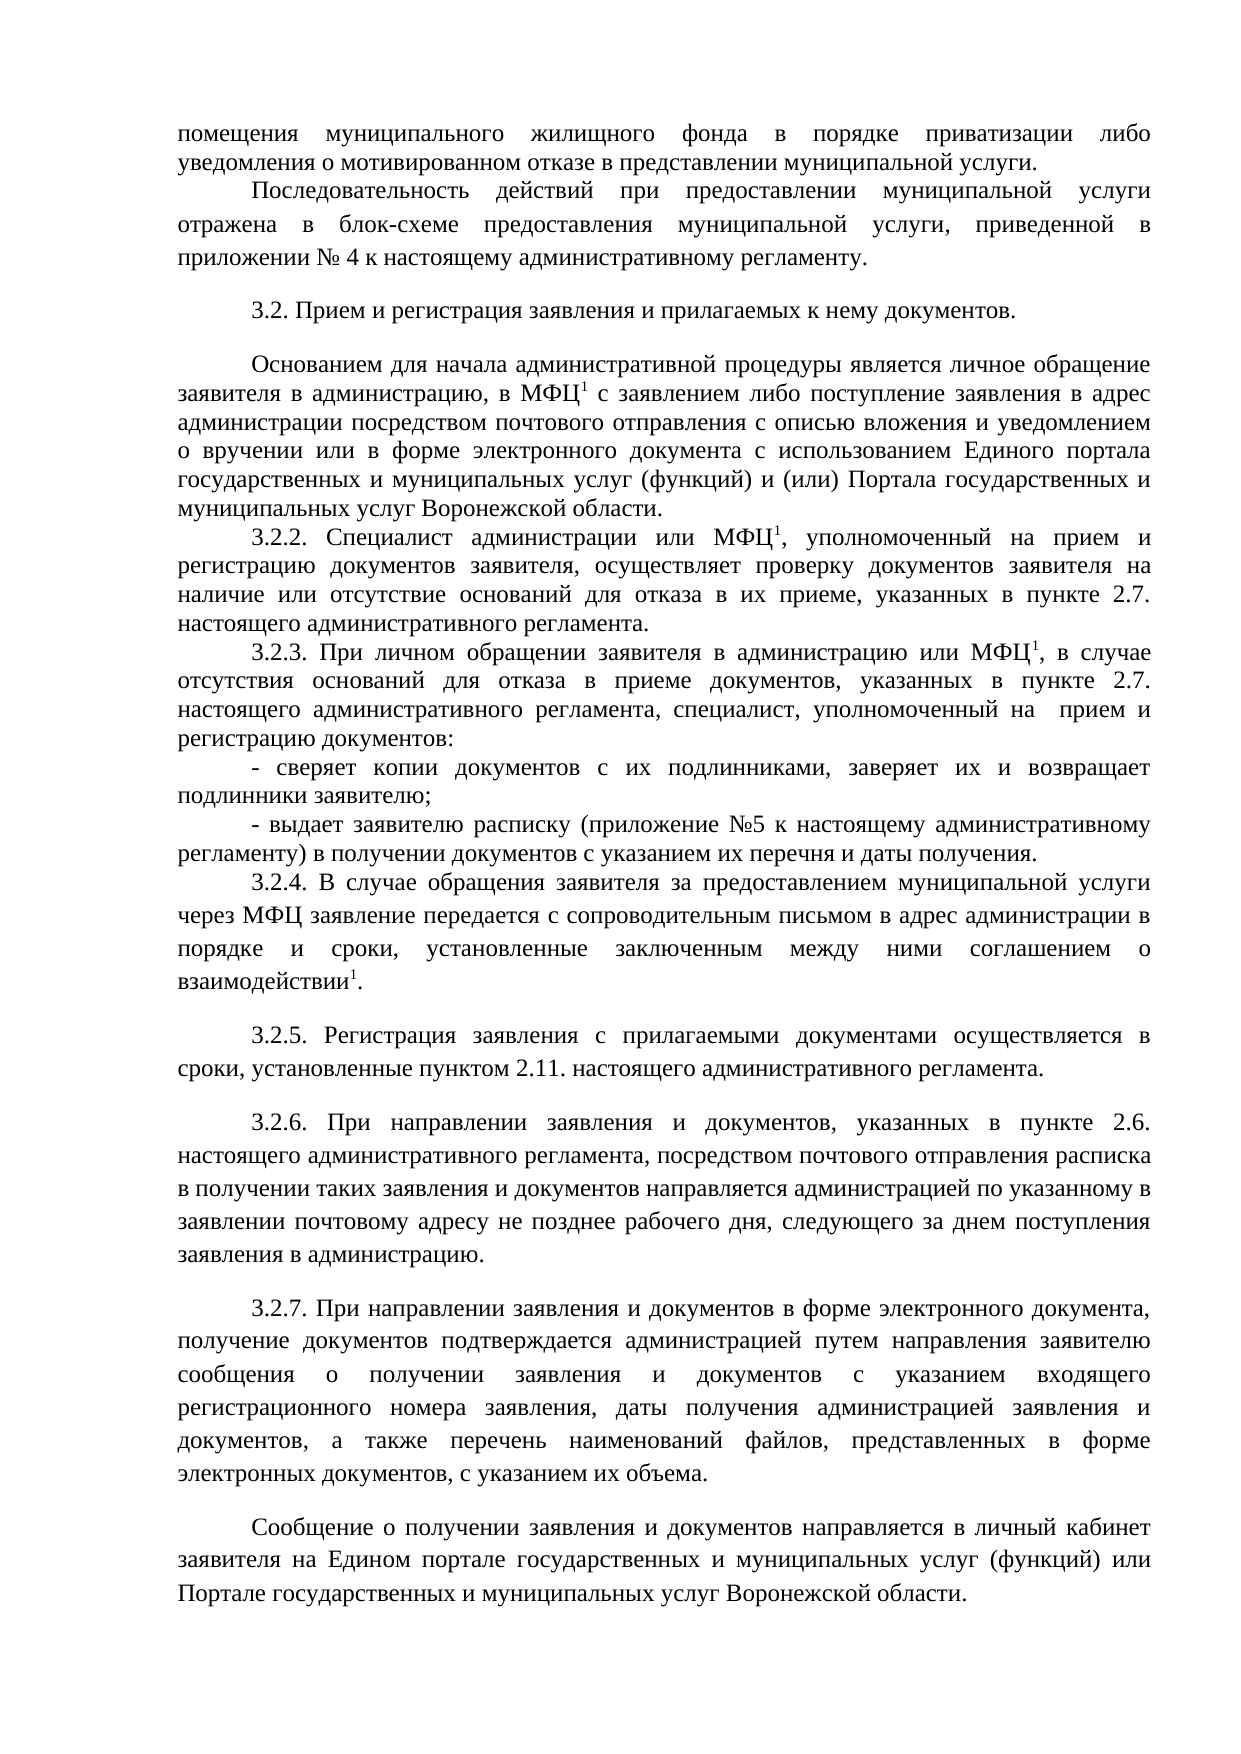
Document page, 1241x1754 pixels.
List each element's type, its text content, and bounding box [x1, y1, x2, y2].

text 3.2.7. При направлении заявления и документов в форме электронного документа, получение документов подтверждается администрацией путем направления заявителю сообщения о получении заявления и документов с указанием входящего регистрационного номера заявления, даты получения администрацией заявления и документов, а также перечень наименований файлов, представленных в форме электронных документов, с указанием их объема. [177, 1293, 1152, 1486]
text 3.2.4. В случае обращения заявителя за предоставлением муниципальной услуги через МФЦ заявление передается с сопроводительным письмом в адрес администрации в порядке и сроки, установленные заключенным между ними соглашением о взаимодействии1. [177, 867, 1152, 995]
text 3.2.3. При личном обращении заявителя в администрацию или МФЦ1, в случае отсутствия оснований для отказа в приеме документов, указанных в пункте 2.7. настоящего административного регламента, специалист, уполномоченный на прием и регистрацию документов: [177, 637, 1152, 752]
text 3.2. Прием и регистрация заявления и прилагаемых к нему документов. [177, 296, 1152, 324]
text Сообщение о получении заявления и документов направляется в личный кабинет заявителя на Едином портале государственных и муниципальных услуг (функций) или Портале государственных и муниципальных услуг Воронежской области. [177, 1512, 1152, 1606]
text - сверяет копии документов с их подлинниками, заверяет их и возвращает подлинники заявителю; [177, 752, 1152, 809]
text Основанием для начала административной процедуры является личное обращение заявителя в администрацию, в МФЦ1 с заявлением либо поступление заявления в адрес администрации посредством почтового отправления с описью вложения и уведомлением о вручении или в форме электронного документа с использованием Единого портала государственных и муниципальных услуг (функций) и (или) Портала государственных и муниципальных услуг Воронежской области. [177, 349, 1152, 522]
text 3.2.6. При направлении заявления и документов, указанных в пункте 2.6. настоящего административного регламента, посредством почтового отправления расписка в получении таких заявления и документов направляется администрацией по указанному в заявлении почтовому адресу не позднее рабочего дня, следующего за днем поступления заявления в администрацию. [177, 1107, 1152, 1267]
text Последовательность действий при предоставлении муниципальной услуги отражена в блок-схеме предоставления муниципальной услуги, приведенной в приложении № 4 к настоящему административному регламенту. [177, 176, 1152, 270]
text - выдает заявителю расписку (приложение №5 к настоящему административному регламенту) в получении документов с указанием их перечня и даты получения. [177, 809, 1152, 867]
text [177, 118, 1152, 176]
text 3.2.2. Специалист администрации или МФЦ1, уполномоченный на прием и регистрацию документов заявителя, осуществляет проверку документов заявителя на наличие или отсутствие оснований для отказа в их приеме, указанных в пункте 2.7. настоящего административного регламента. [177, 522, 1152, 637]
text 3.2.5. Регистрация заявления с прилагаемыми документами осуществляется в сроки, установленные пунктом 2.11. настоящего административного регламента. [177, 1020, 1152, 1082]
